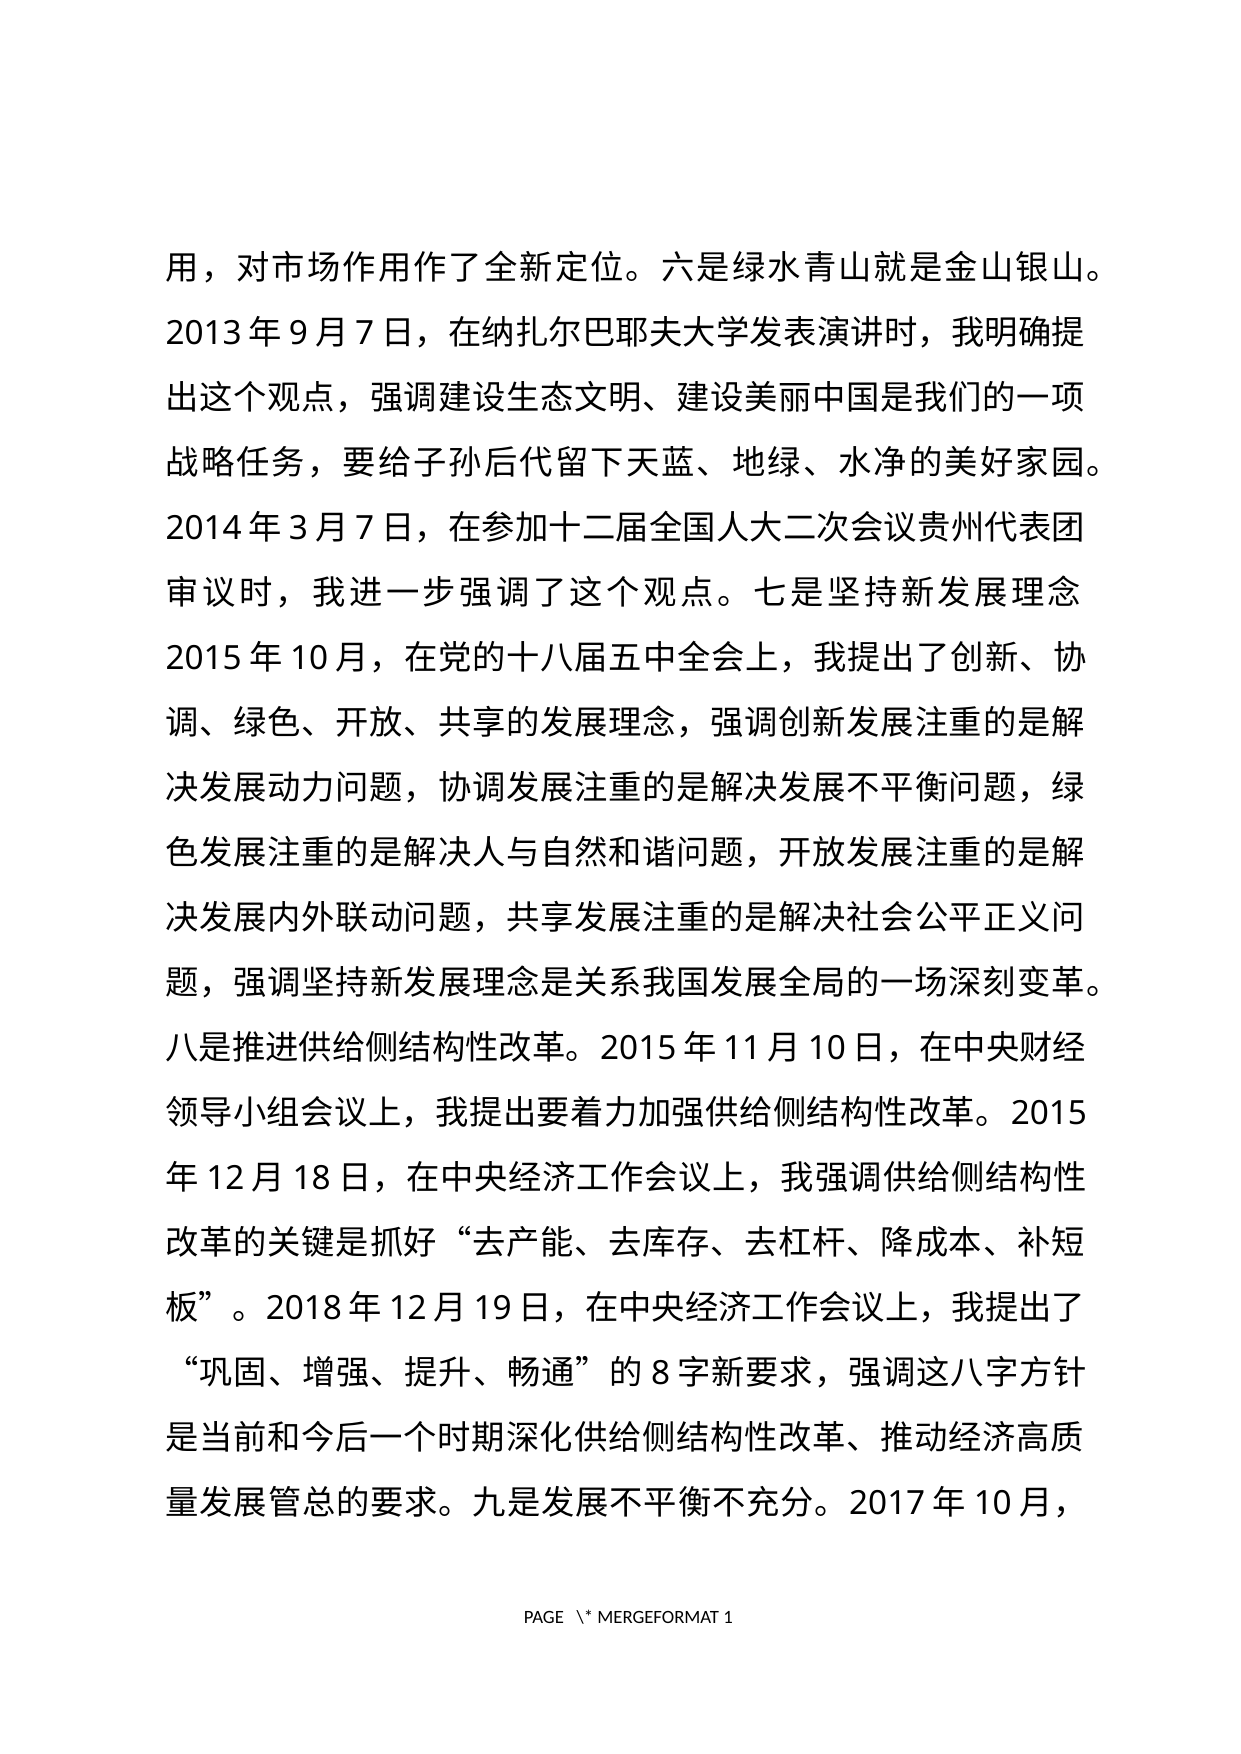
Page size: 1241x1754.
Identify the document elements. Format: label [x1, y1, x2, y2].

text [165, 233, 1087, 1533]
